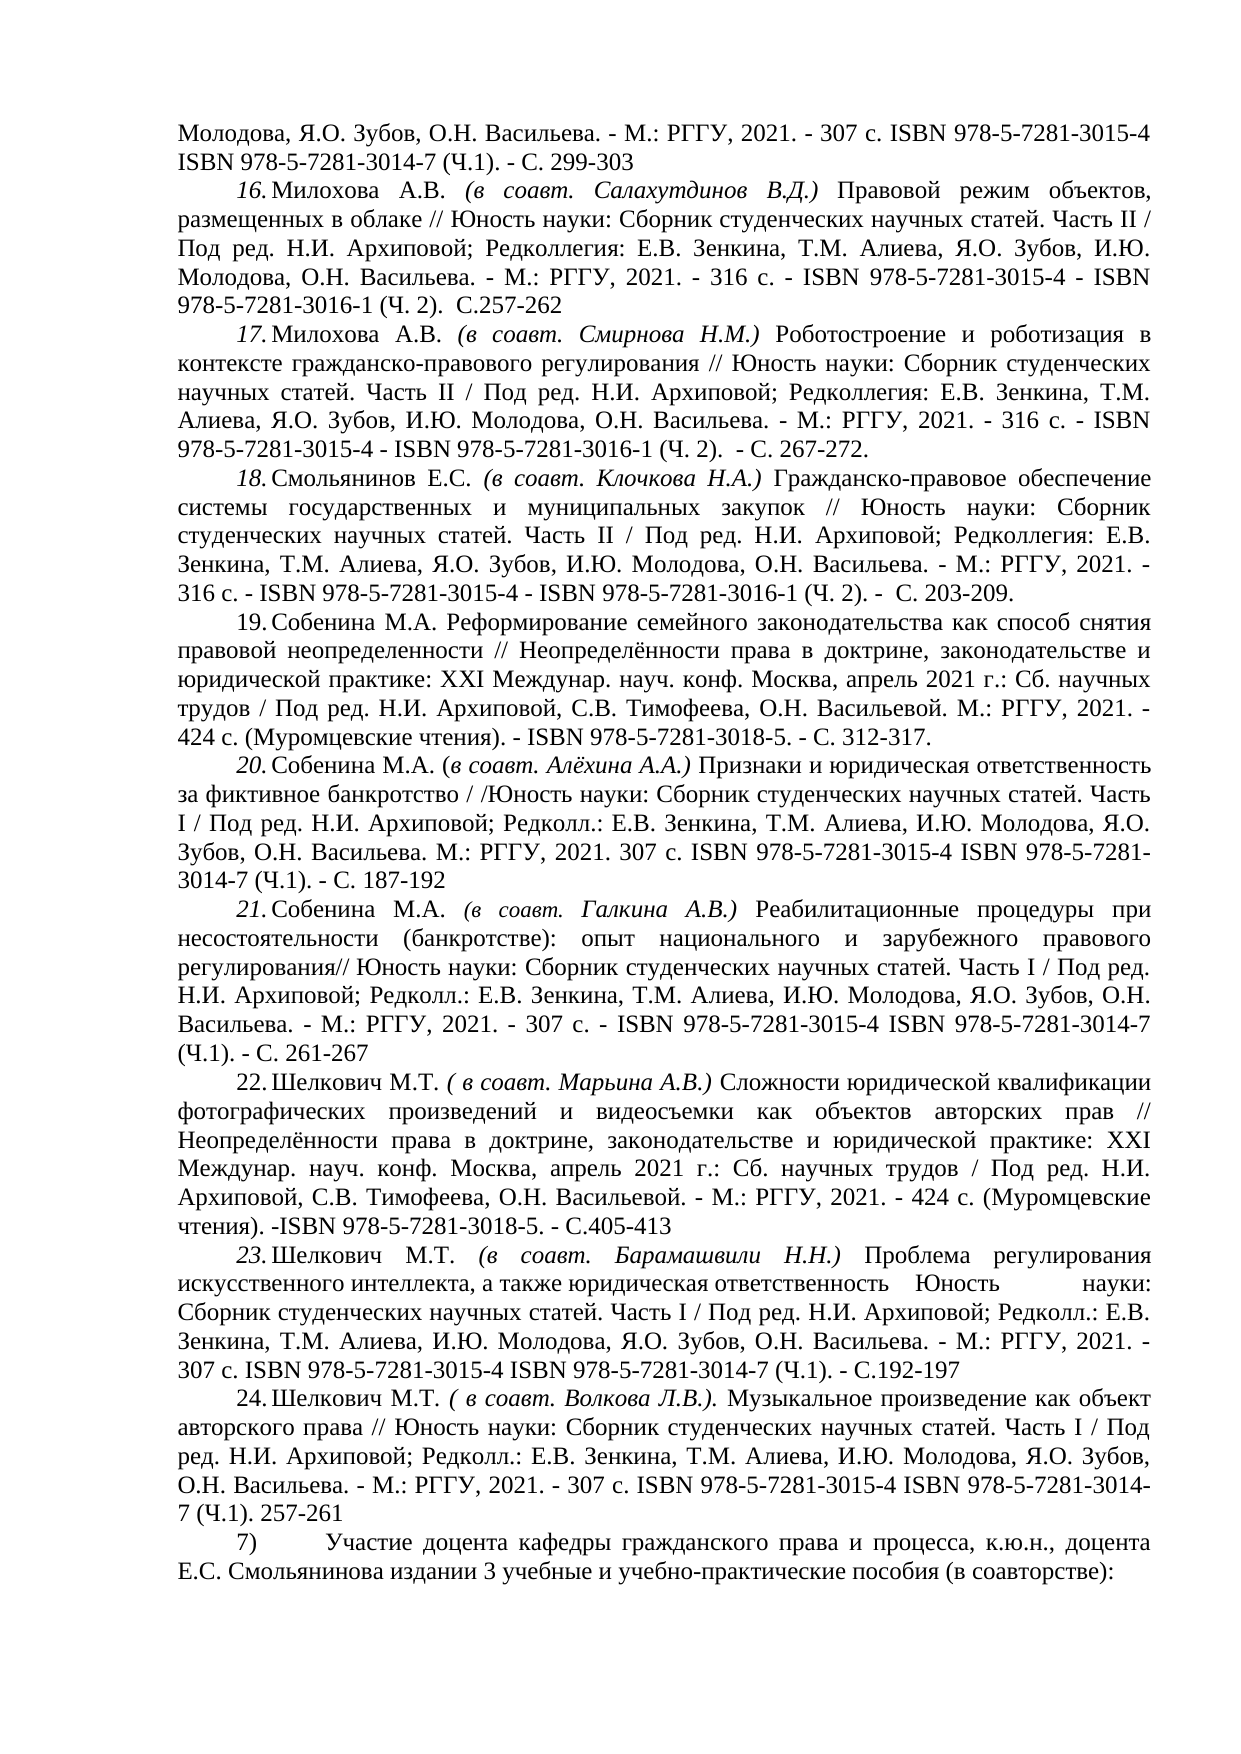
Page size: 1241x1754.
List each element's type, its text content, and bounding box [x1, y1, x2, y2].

list Милохова А.В. (в соавт. Смирнова Н.М.) Роботостроение и роботизация в контексте гражданско-правового регулирования // Юность науки: Сборник студенческих научных статей. Часть II / Под ред. Н.И. Архиповой; Редколлегия: Е.В. Зенкина, Т.М. Алиева, Я.О. Зубов, И.Ю. Молодова, О.Н. Васильева. - М.: РГГУ, 2021. - 316 с. - ISBN 978-5-7281-3015-4 - ISBN 978-5-7281-3016-1 (Ч. 2). - С. 267-272. [177, 319, 1152, 463]
list Участие доцента кафедры гражданского права и процесса, к.ю.н., доцента Е.С. Смольянинова издании 3 учебные и учебно-практические пособия (в соавторстве): [177, 1527, 1152, 1585]
list Собенина М.А. Реформирование семейного законодательства как способ снятия правовой неопределенности // Неопределённости права в доктрине, законодательстве и юридической практике: ХXI Междунар. науч. конф. Москва, апрель 2021 г.: Сб. научных трудов / Под ред. Н.И. Архиповой, С.В. Тимофеева, О.Н. Васильевой. М.: РГГУ, 2021. - 424 с. (Муромцевские чтения). - ISBN 978-5-7281-3018-5. - С. 312-317. [177, 607, 1152, 751]
list Шелкович М.Т. ( в соавт. Волкова Л.В.). Музыкальное произведение как объект авторского права // Юность науки: Сборник студенческих научных статей. Часть I / Под ред. Н.И. Архиповой; Редколл.: Е.В. Зенкина, Т.М. Алиева, И.Ю. Молодова, Я.О. Зубов, О.Н. Васильева. - М.: РГГУ, 2021. - 307 с. ISBN 978-5-7281-3015-4 ISBN 978-5-7281-3014-7 (Ч.1). 257-261 [177, 1383, 1152, 1527]
list Собенина М.А. (в соавт. Алёхина А.А.) Признаки и юридическая ответственность за фиктивное банкротство / /Юность науки: Сборник студенческих научных статей. Часть I / Под ред. Н.И. Архиповой; Редколл.: Е.В. Зенкина, Т.М. Алиева, И.Ю. Молодова, Я.О. Зубов, О.Н. Васильева. М.: РГГУ, 2021. 307 с. ISBN 978-5-7281-3015-4 ISBN 978-5-7281-3014-7 (Ч.1). - С. 187-192 [177, 751, 1152, 894]
list Шелкович М.Т. ( в соавт. Марьина А.В.) Сложности юридической квалификации фотографических произведений и видеосъемки как объектов авторских прав // Неопределённости права в доктрине, законодательстве и юридической практике: ХXI Междунар. науч. конф. Москва, апрель 2021 г.: Сб. научных трудов / Под ред. Н.И. Архиповой, С.В. Тимофеева, О.Н. Васильевой. - М.: РГГУ, 2021. - 424 с. (Муромцевские чтения). -ISBN 978-5-7281-3018-5. - С.405-413 [177, 1067, 1152, 1240]
list Cобенина М.А. (в соавт. Галкина А.В.) Реабилитационные процедуры при несостоятельности (банкротстве): опыт национального и зарубежного правового регулирования// Юность науки: Сборник студенческих научных статей. Часть I / Под ред. Н.И. Архиповой; Редколл.: Е.В. Зенкина, Т.М. Алиева, И.Ю. Молодова, Я.О. Зубов, О.Н. Васильева. - М.: РГГУ, 2021. - 307 с. - ISBN 978-5-7281-3015-4 ISBN 978-5-7281-3014-7 (Ч.1). - С. 261-267 [177, 894, 1152, 1067]
list Смольянинов Е.С. (в соавт. Клочкова Н.А.) Гражданско-правовое обеспечение системы государственных и муниципальных закупок // Юность науки: Сборник студенческих научных статей. Часть II / Под ред. Н.И. Архиповой; Редколлегия: Е.В. Зенкина, Т.М. Алиева, Я.О. Зубов, И.Ю. Молодова, О.Н. Васильева. - М.: РГГУ, 2021. - 316 с. - ISBN 978-5-7281-3015-4 - ISBN 978-5-7281-3016-1 (Ч. 2). - С. 203-209. [177, 463, 1152, 607]
list Милохова А.В. (в соавт. Салахутдинов В.Д.) Правовой режим объектов, размещенных в облаке // Юность науки: Сборник студенческих научных статей. Часть II / Под ред. Н.И. Архиповой; Редколлегия: Е.В. Зенкина, Т.М. Алиева, Я.О. Зубов, И.Ю. Молодова, О.Н. Васильева. - М.: РГГУ, 2021. - 316 с. - ISBN 978-5-7281-3015-4 - ISBN 978-5-7281-3016-1 (Ч. 2). С.257-262 [177, 176, 1152, 319]
list Шелкович М.Т. (в соавт. Барамашвили Н.Н.) Проблема регулирования искусственного интеллекта, а также юридическая ответственность Юность науки: Сборник студенческих научных статей. Часть I / Под ред. Н.И. Архиповой; Редколл.: Е.В. Зенкина, Т.М. Алиева, И.Ю. Молодова, Я.О. Зубов, О.Н. Васильева. - М.: РГГУ, 2021. - 307 с. ISBN 978-5-7281-3015-4 ISBN 978-5-7281-3014-7 (Ч.1). - С.192-197 [177, 1240, 1152, 1383]
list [177, 118, 1152, 176]
